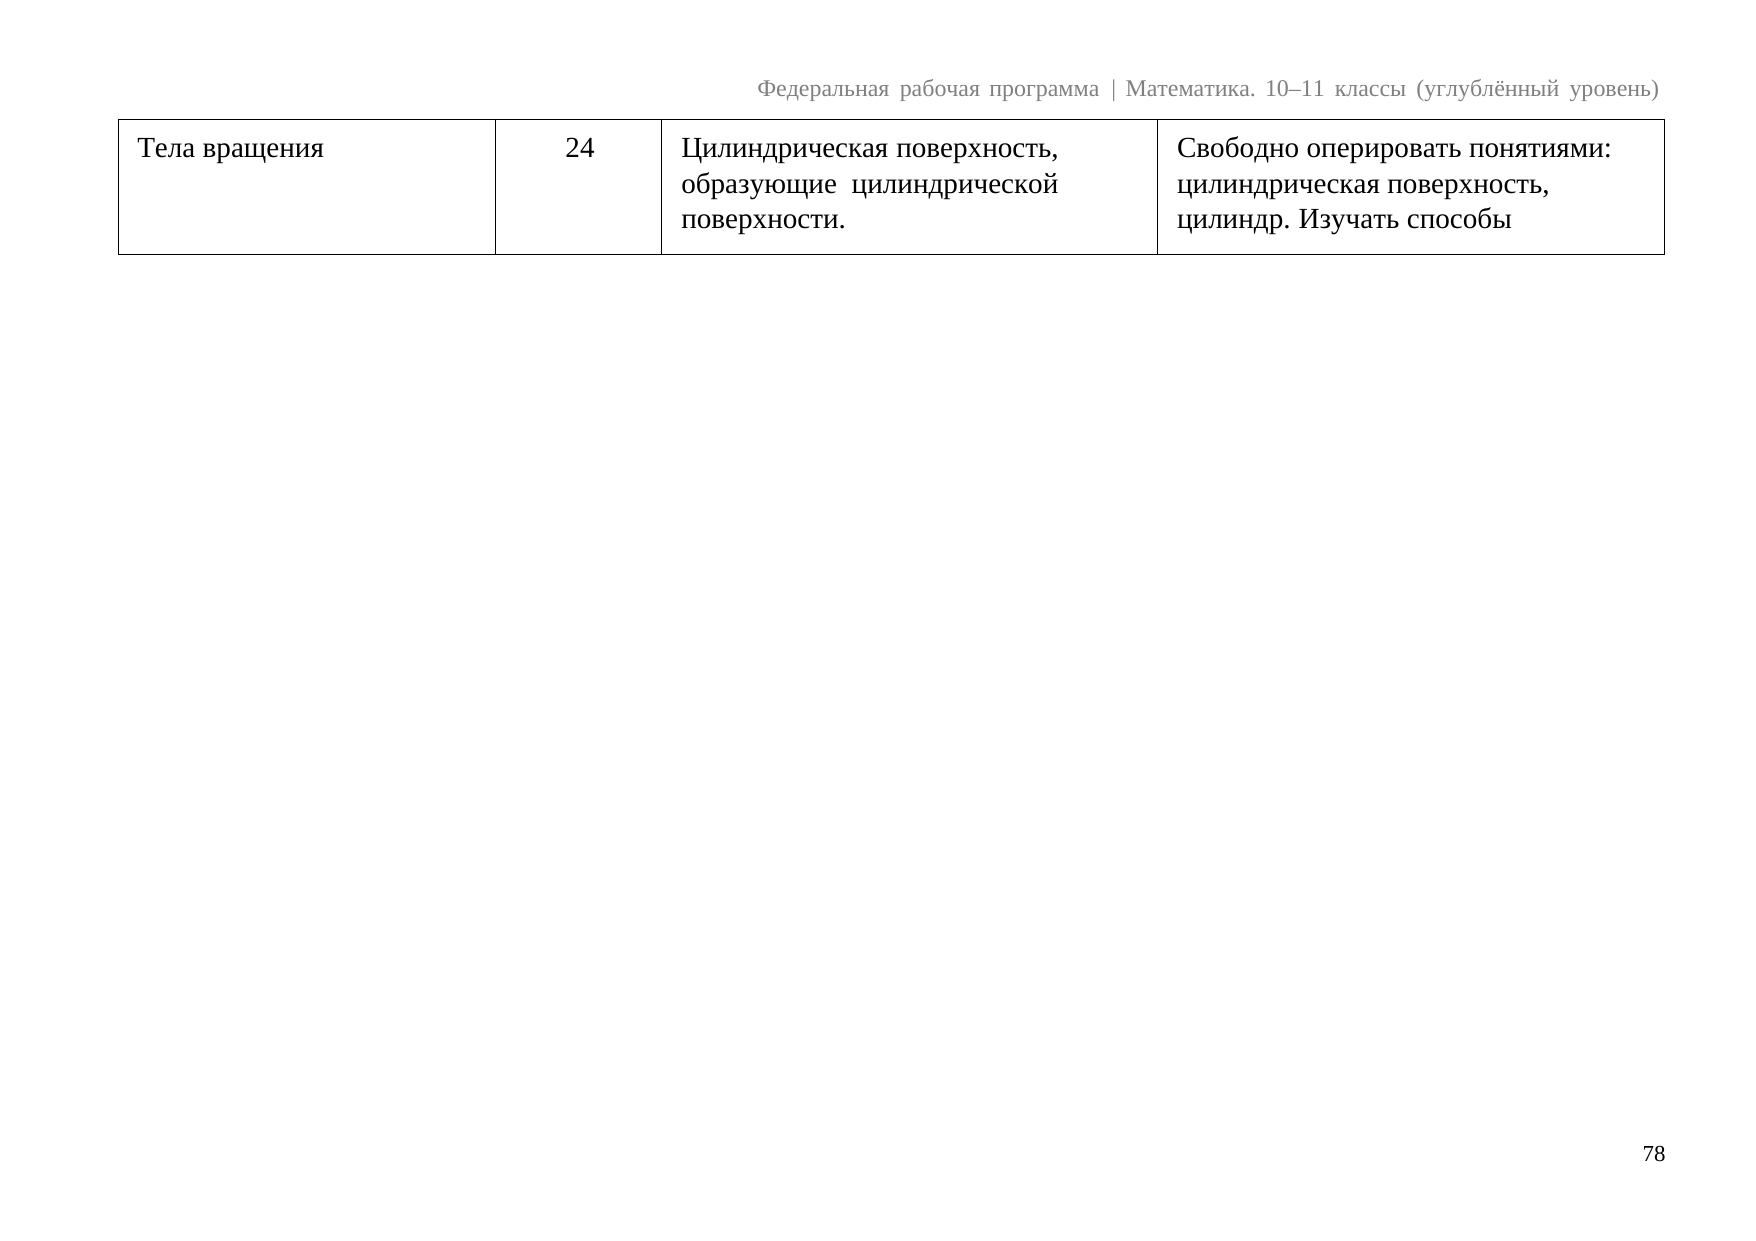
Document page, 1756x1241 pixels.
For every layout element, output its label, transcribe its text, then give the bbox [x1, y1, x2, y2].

table_cell Цилиндрическая поверхность, образующие цилиндрической поверхности. [662, 120, 1157, 253]
table_cell Тела вращения [119, 120, 495, 253]
table_cell 24 [496, 120, 661, 253]
table_cell Свободно оперировать понятиями: цилиндрическая поверхность, цилиндр. Изучать способы [1158, 120, 1664, 253]
